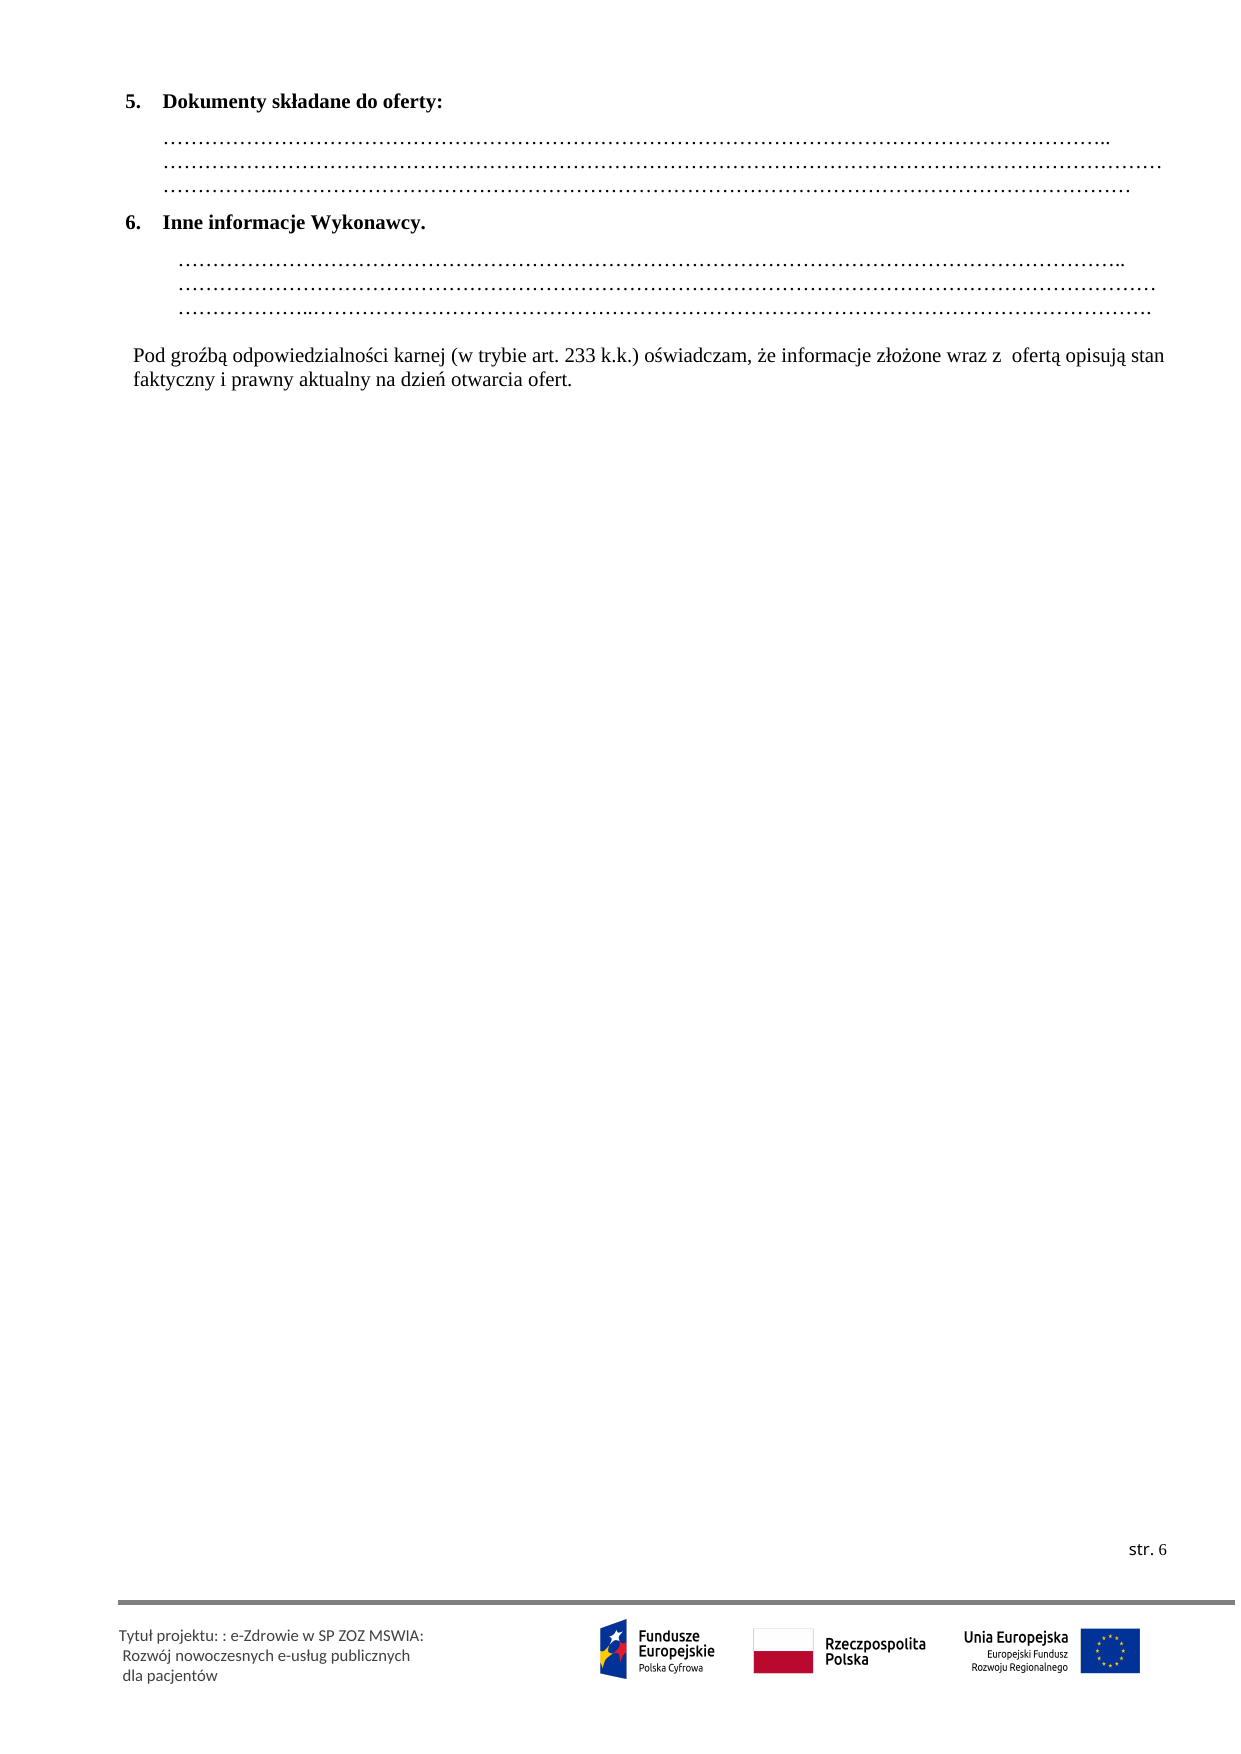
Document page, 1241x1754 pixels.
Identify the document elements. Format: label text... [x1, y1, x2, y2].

text ………………………………………………………………………………………………………………………..……………………………………………………………………………………………………………………………………………..…………………………………………………………………………………………………………. [177, 246, 1167, 319]
text Pod groźbą odpowiedzialności karnej (w trybie art. 233 k.k.) oświadczam, że informacje złożone wraz z ofertą opisują stan faktyczny i prawny aktualny na dzień otwarcia ofert. [133, 343, 1167, 391]
list Dokumenty składane do oferty: [125, 89, 1167, 113]
text ………………………………………………………………………………………………………………………..……………………………………………………………………………………………………………………………………………..…………………………………………………………………………………………………………… [162, 125, 1167, 197]
picture [587, 1604, 1153, 1694]
list Inne informacje Wykonawcy. [125, 210, 1167, 234]
